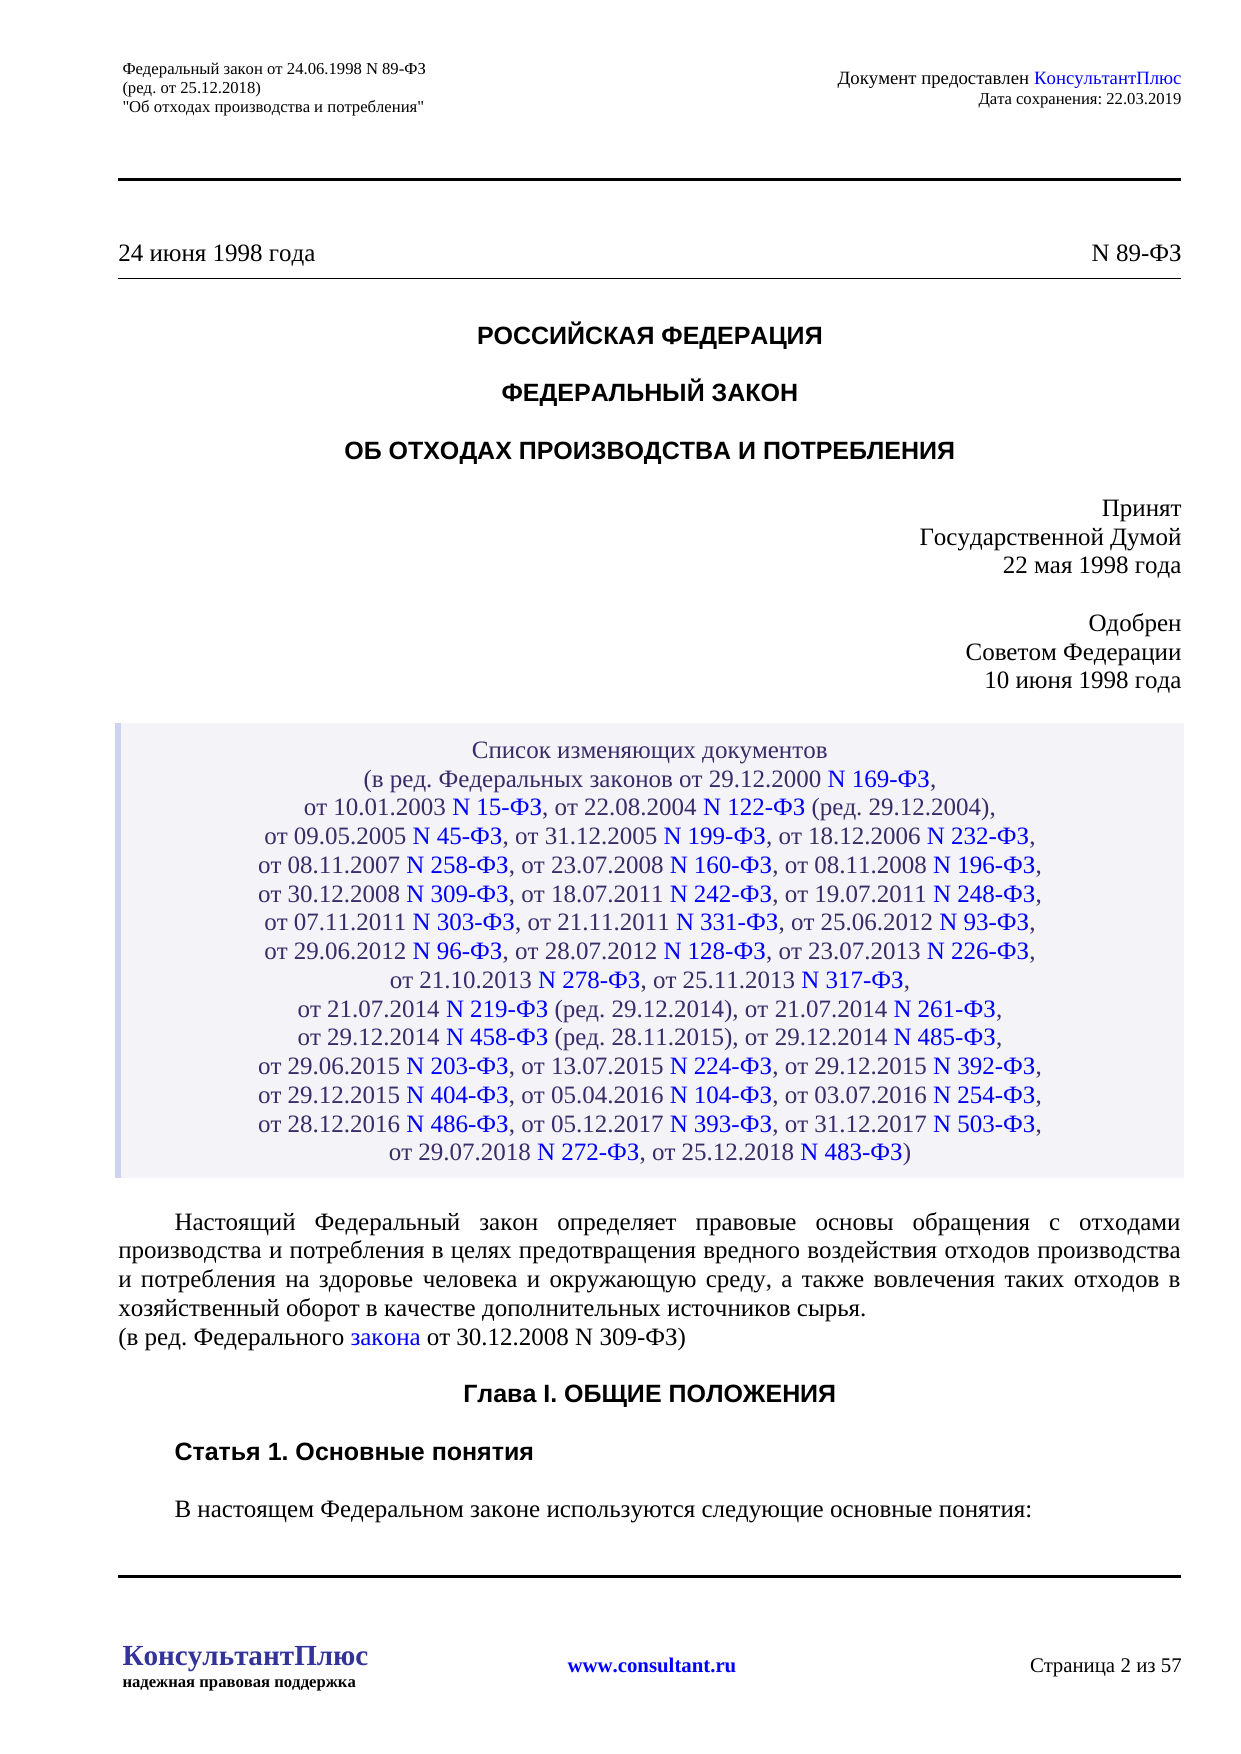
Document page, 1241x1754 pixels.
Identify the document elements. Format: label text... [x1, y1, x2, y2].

text В настоящем Федеральном законе используются следующие основные понятия: [118, 1494, 1181, 1523]
table_header 24 июня 1998 года [118, 238, 649, 267]
text Государственной Думой [118, 522, 1181, 551]
title ФЕДЕРАЛЬНЫЙ ЗАКОН [118, 378, 1181, 407]
table_header Список изменяющих документов (в ред. Федеральных законов от 29.12.2000 N 169-ФЗ, от 10.01.2003 N 15-ФЗ, от 22.08.2004 N 122-ФЗ (ред. 29.12.2004), от 09.05.2005 N 45-ФЗ, от 31.12.2005 N 199-ФЗ, от 18.12.2006 N 232-ФЗ, от 08.11.2007 N 258-ФЗ, от 23.07.2008 N 160-ФЗ, от 08.11.2008 N 196-ФЗ, от 30.12.2008 N 309-ФЗ, от 18.07.2011 N 242-ФЗ, от 19.07.2011 N 248-ФЗ, от 07.11.2011 N 303-ФЗ, от 21.11.2011 N 331-ФЗ, от 25.06.2012 N 93-ФЗ, от 29.06.2012 N 96-ФЗ, от 28.07.2012 N 128-ФЗ, от 23.07.2013 N 226-ФЗ, от 21.10.2013 N 278-ФЗ, от 25.11.2013 N 317-ФЗ, от 21.07.2014 N 219-ФЗ (ред. 29.12.2014), от 21.07.2014 N 261-ФЗ, от 29.12.2014 N 458-ФЗ (ред. 28.11.2015), от 29.12.2014 N 485-ФЗ, от 29.06.2015 N 203-ФЗ, от 13.07.2015 N 224-ФЗ, от 29.12.2015 N 392-ФЗ, от 29.12.2015 N 404-ФЗ, от 05.04.2016 N 104-ФЗ, от 03.07.2016 N 254-ФЗ, от 28.12.2016 N 486-ФЗ, от 05.12.2017 N 393-ФЗ, от 31.12.2017 N 503-ФЗ, от 29.07.2018 N 272-ФЗ, от 25.12.2018 N 483-ФЗ) [121, 723, 1178, 1178]
text 10 июня 1998 года [118, 666, 1181, 694]
title ОБ ОТХОДАХ ПРОИЗВОДСТВА И ПОТРЕБЛЕНИЯ [118, 436, 1181, 464]
text (в ред. Федерального закона от 30.12.2008 N 309-ФЗ) [118, 1322, 1181, 1350]
title Глава I. ОБЩИЕ ПОЛОЖЕНИЯ [118, 1379, 1181, 1408]
table_header N 89-ФЗ [650, 238, 1181, 267]
text Советом Федерации [118, 637, 1181, 666]
text Принят [118, 493, 1181, 522]
title РОССИЙСКАЯ ФЕДЕРАЦИЯ [118, 321, 1181, 349]
title Статья 1. Основные понятия [118, 1437, 1181, 1465]
text Одобрен [118, 608, 1181, 637]
text 22 мая 1998 года [118, 551, 1181, 579]
text Настоящий Федеральный закон определяет правовые основы обращения с отходами производства и потребления в целях предотвращения вредного воздействия отходов производства и потребления на здоровье человека и окружающую среду, а также вовлечения таких отходов в хозяйственный оборот в качестве дополнительных источников сырья. [118, 1207, 1181, 1322]
